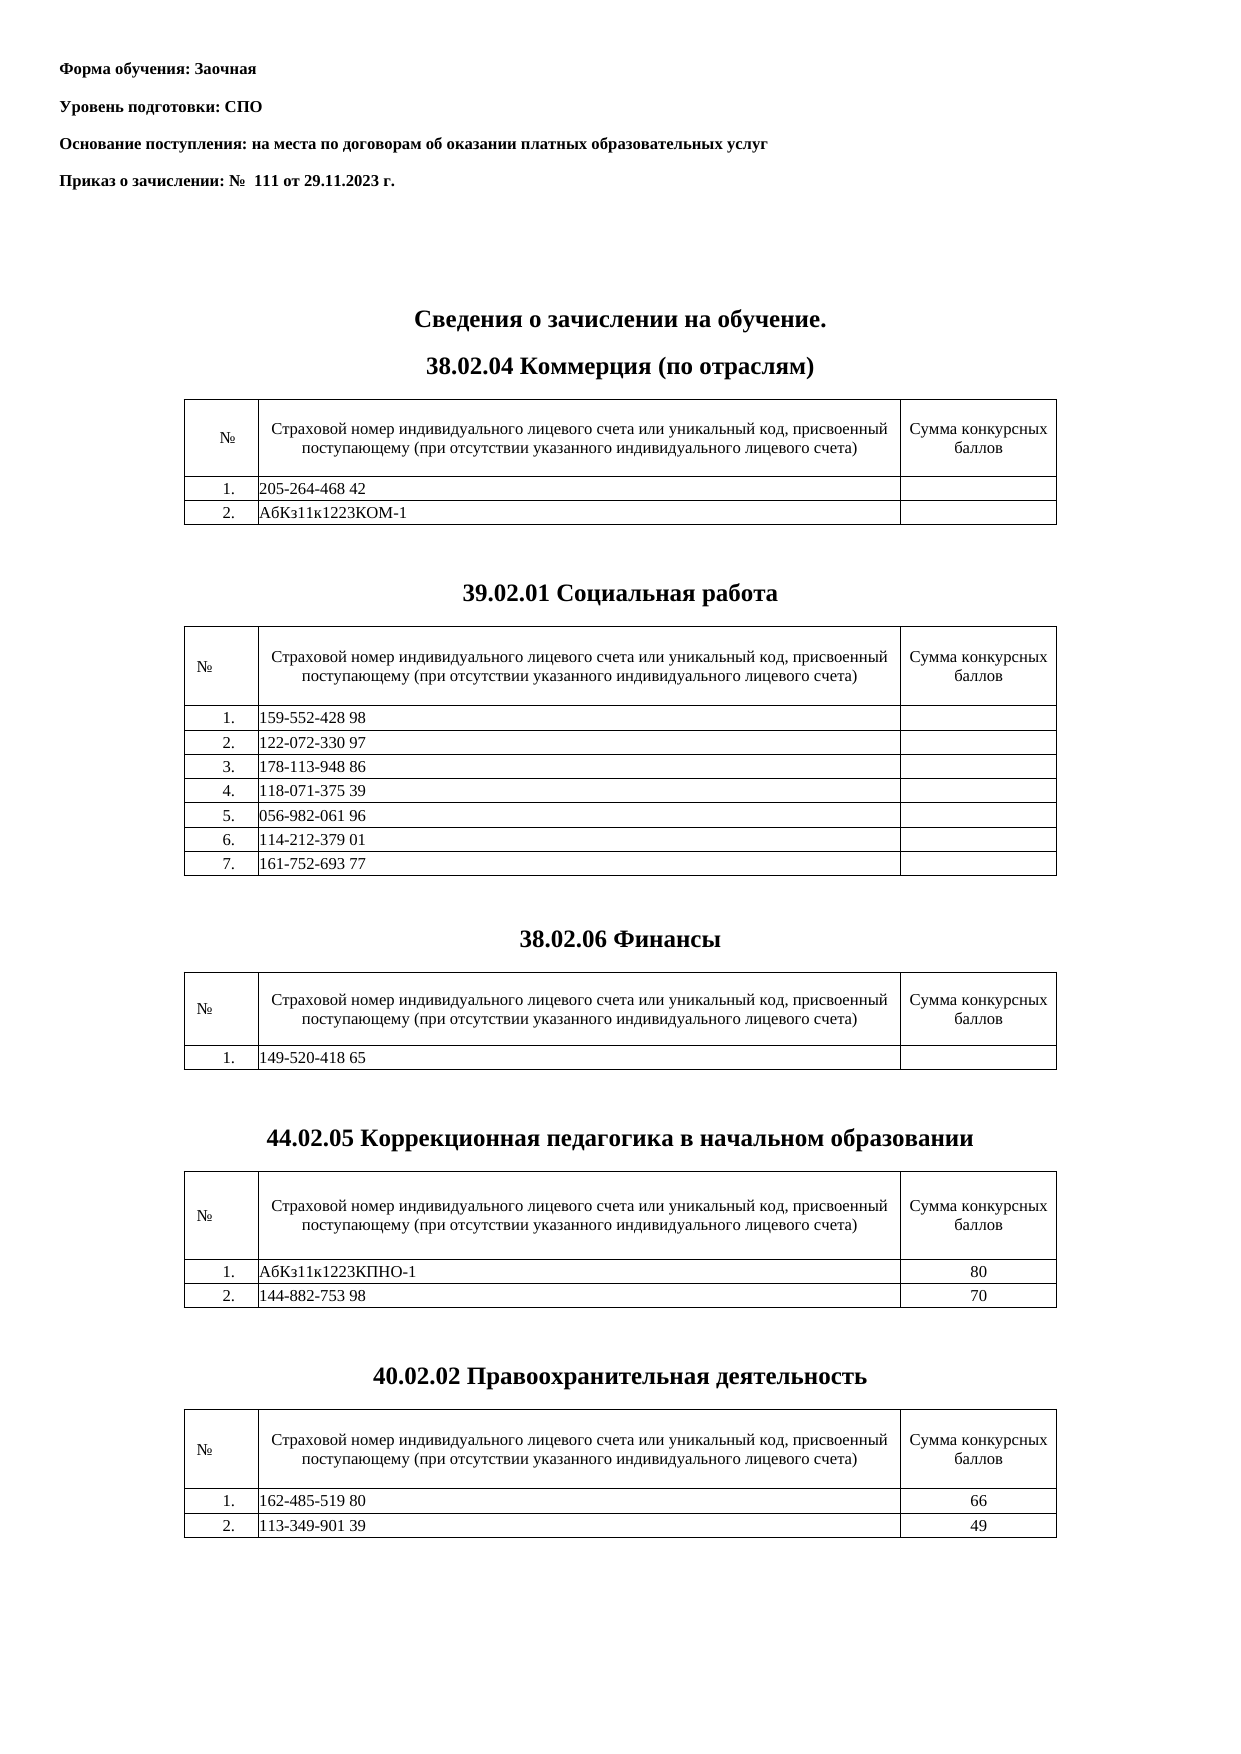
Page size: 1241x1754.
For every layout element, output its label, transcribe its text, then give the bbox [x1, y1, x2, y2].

text 39.02.01 Социальная работа [59, 578, 1181, 607]
table_cell 70 [901, 1284, 1056, 1307]
table_cell 056-982-061 96 [259, 803, 900, 827]
table_cell [185, 828, 258, 851]
text Форма обучения: Заочная [59, 59, 1181, 78]
table_cell 114-212-379 01 [259, 828, 900, 851]
table_cell [185, 1046, 258, 1069]
table_cell 162-485-519 80 [259, 1489, 900, 1512]
table_cell 66 [901, 1489, 1056, 1512]
table_header Сумма конкурсных баллов [901, 627, 1056, 705]
table_header Сумма конкурсных баллов [901, 400, 1056, 476]
table_cell [185, 803, 258, 827]
table_cell 113-349-901 39 [259, 1514, 900, 1537]
table_cell [185, 779, 258, 802]
text Уровень подготовки: СПО [59, 96, 1181, 116]
table_header № [185, 1410, 258, 1488]
table_cell [901, 803, 1056, 827]
table_cell [185, 731, 258, 754]
table_cell [185, 1489, 258, 1512]
table_header Сумма конкурсных баллов [901, 973, 1056, 1045]
table_cell [901, 852, 1056, 875]
text 40.02.02 Правоохранительная деятельность [59, 1361, 1181, 1390]
table_cell [901, 731, 1056, 754]
table_cell [185, 755, 258, 778]
table_cell 159-552-428 98 [259, 706, 900, 729]
table_cell [901, 477, 1056, 500]
text Основание поступления: на места по договорам об оказании платных образовательных услуг [59, 134, 1181, 153]
table_cell 122-072-330 97 [259, 731, 900, 754]
table_header № [185, 973, 258, 1045]
text 38.02.04 Коммерция (по отраслям) [59, 351, 1181, 380]
table_cell [901, 501, 1056, 524]
table_cell 149-520-418 65 [259, 1046, 900, 1069]
table_header № [185, 1172, 258, 1259]
text Сведения о зачислении на обучение. [59, 304, 1181, 332]
table_cell [185, 1284, 258, 1307]
table_cell [185, 501, 258, 524]
table_header № [185, 627, 258, 705]
table_cell 80 [901, 1260, 1056, 1283]
table_header № [185, 400, 258, 476]
table_cell АбКз11к1223КПНО-1 [259, 1260, 900, 1283]
table_cell [901, 1046, 1056, 1069]
table_cell 161-752-693 77 [259, 852, 900, 875]
table_header Сумма конкурсных баллов [901, 1410, 1056, 1488]
table_cell 118-071-375 39 [259, 779, 900, 802]
text 38.02.06 Финансы [59, 924, 1181, 953]
table_cell [901, 779, 1056, 802]
table_cell [185, 706, 258, 729]
text Приказ о зачислении: № 111 от 29.11.2023 г. [59, 171, 1181, 190]
table_cell [185, 1260, 258, 1283]
table_cell [901, 828, 1056, 851]
table_cell [185, 477, 258, 500]
table_cell 49 [901, 1514, 1056, 1537]
table_cell 205-264-468 42 [259, 477, 900, 500]
table_cell [185, 1514, 258, 1537]
text 44.02.05 Коррекционная педагогика в начальном образовании [59, 1123, 1181, 1152]
table_cell АбКз11к1223КОМ-1 [259, 501, 900, 524]
table_cell [901, 706, 1056, 729]
table_header Сумма конкурсных баллов [901, 1172, 1056, 1259]
table_cell [185, 852, 258, 875]
table_cell 144-882-753 98 [259, 1284, 900, 1307]
table_cell 178-113-948 86 [259, 755, 900, 778]
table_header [259, 1410, 900, 1488]
table_cell [901, 755, 1056, 778]
